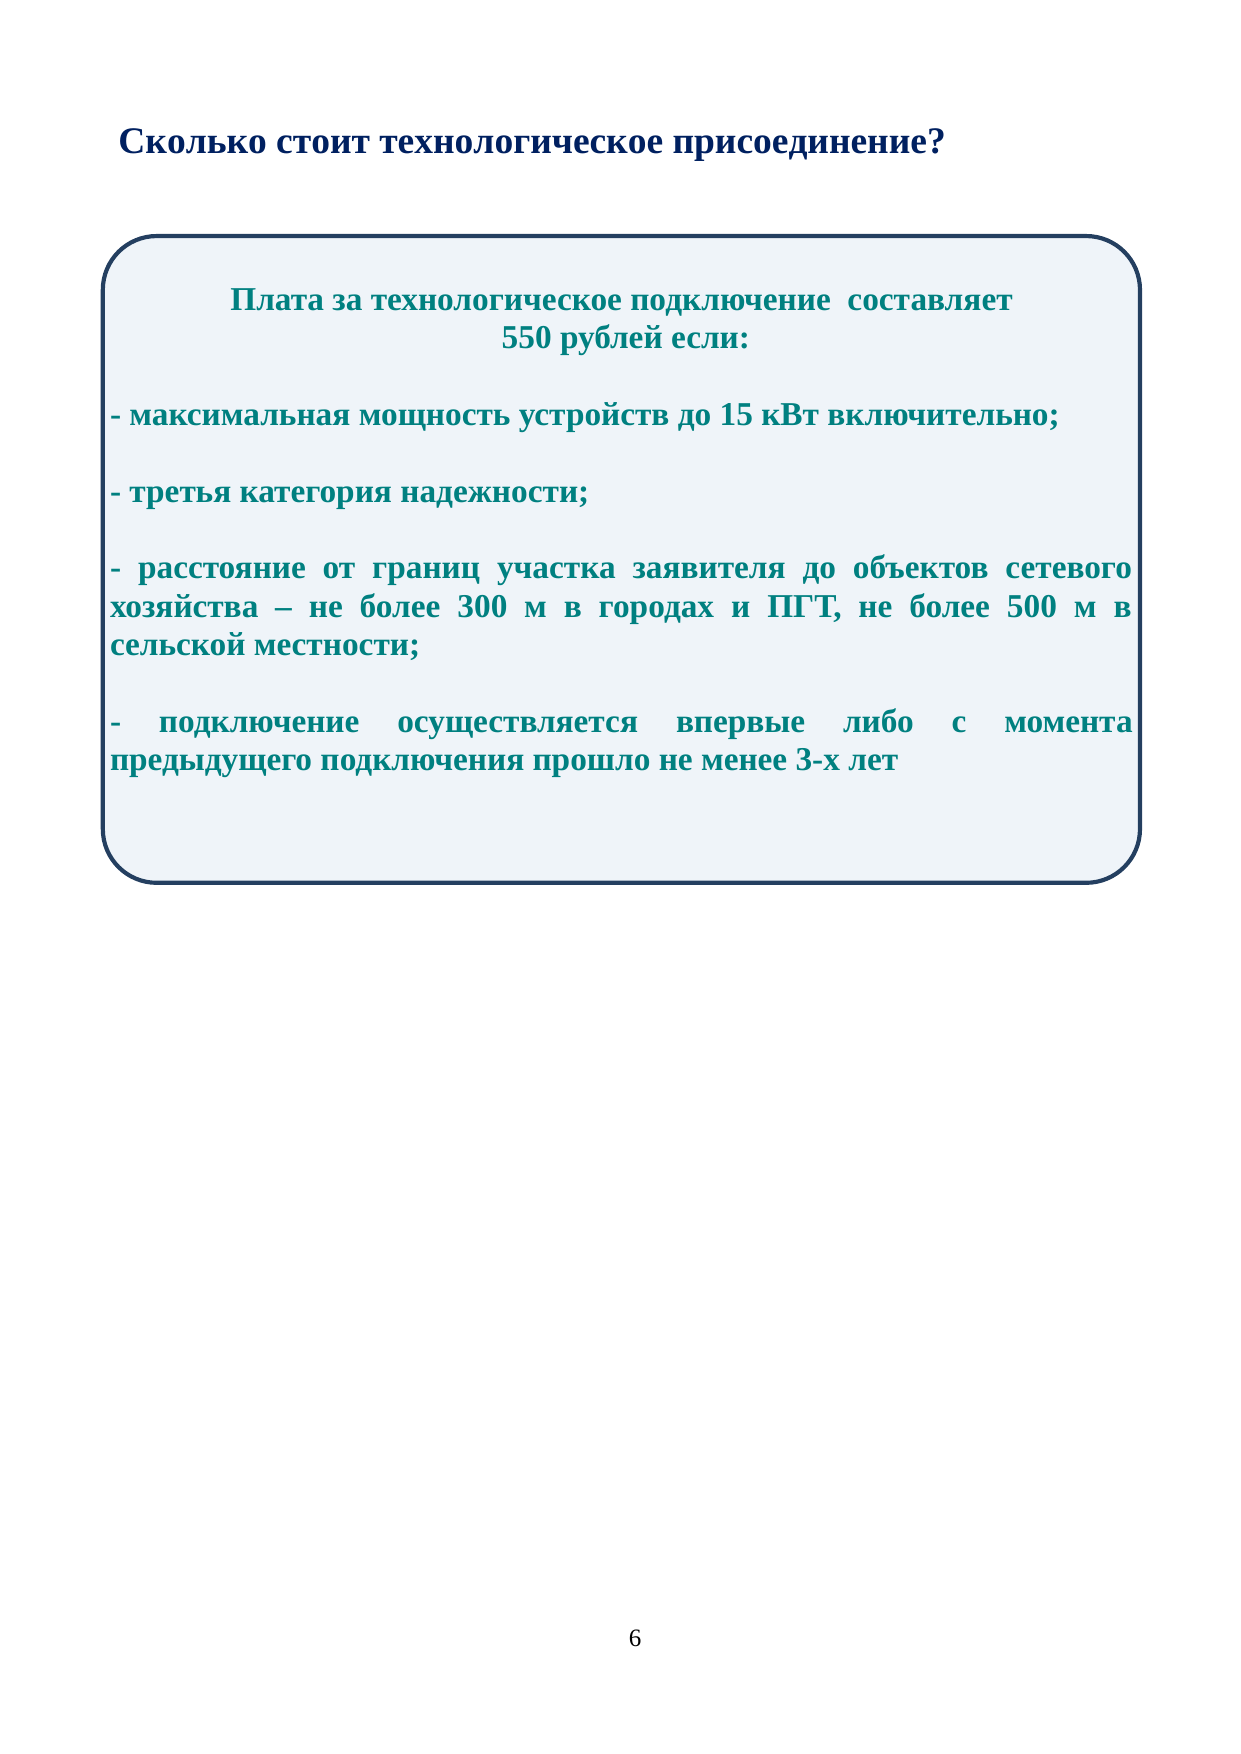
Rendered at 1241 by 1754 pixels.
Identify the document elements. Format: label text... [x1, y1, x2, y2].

text Сколько стоит технологическое присоединение? [118, 118, 1152, 161]
